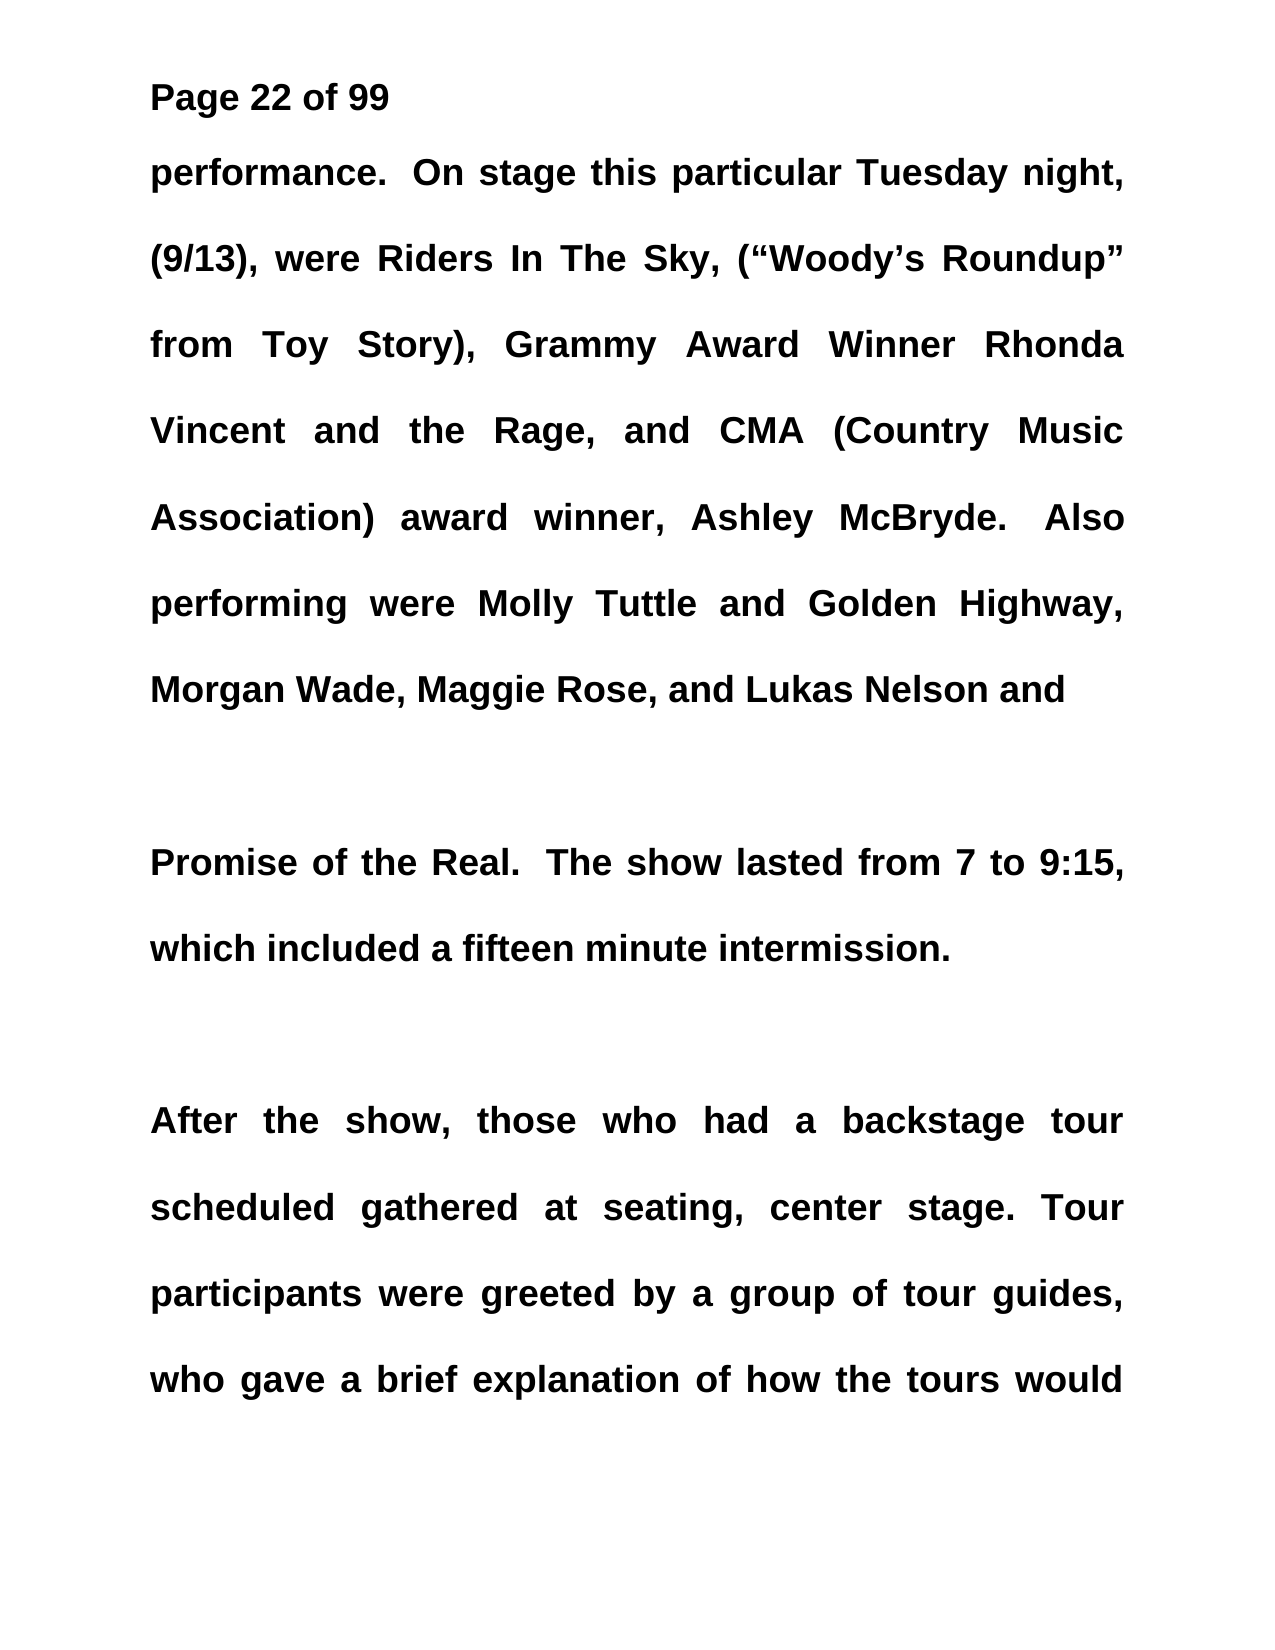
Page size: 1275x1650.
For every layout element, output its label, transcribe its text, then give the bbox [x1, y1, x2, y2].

text Promise of the Real. The show lasted from 7 to 9:15, which included a fifteen minute intermission. [150, 840, 1125, 969]
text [150, 1099, 1125, 1401]
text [150, 150, 1125, 711]
